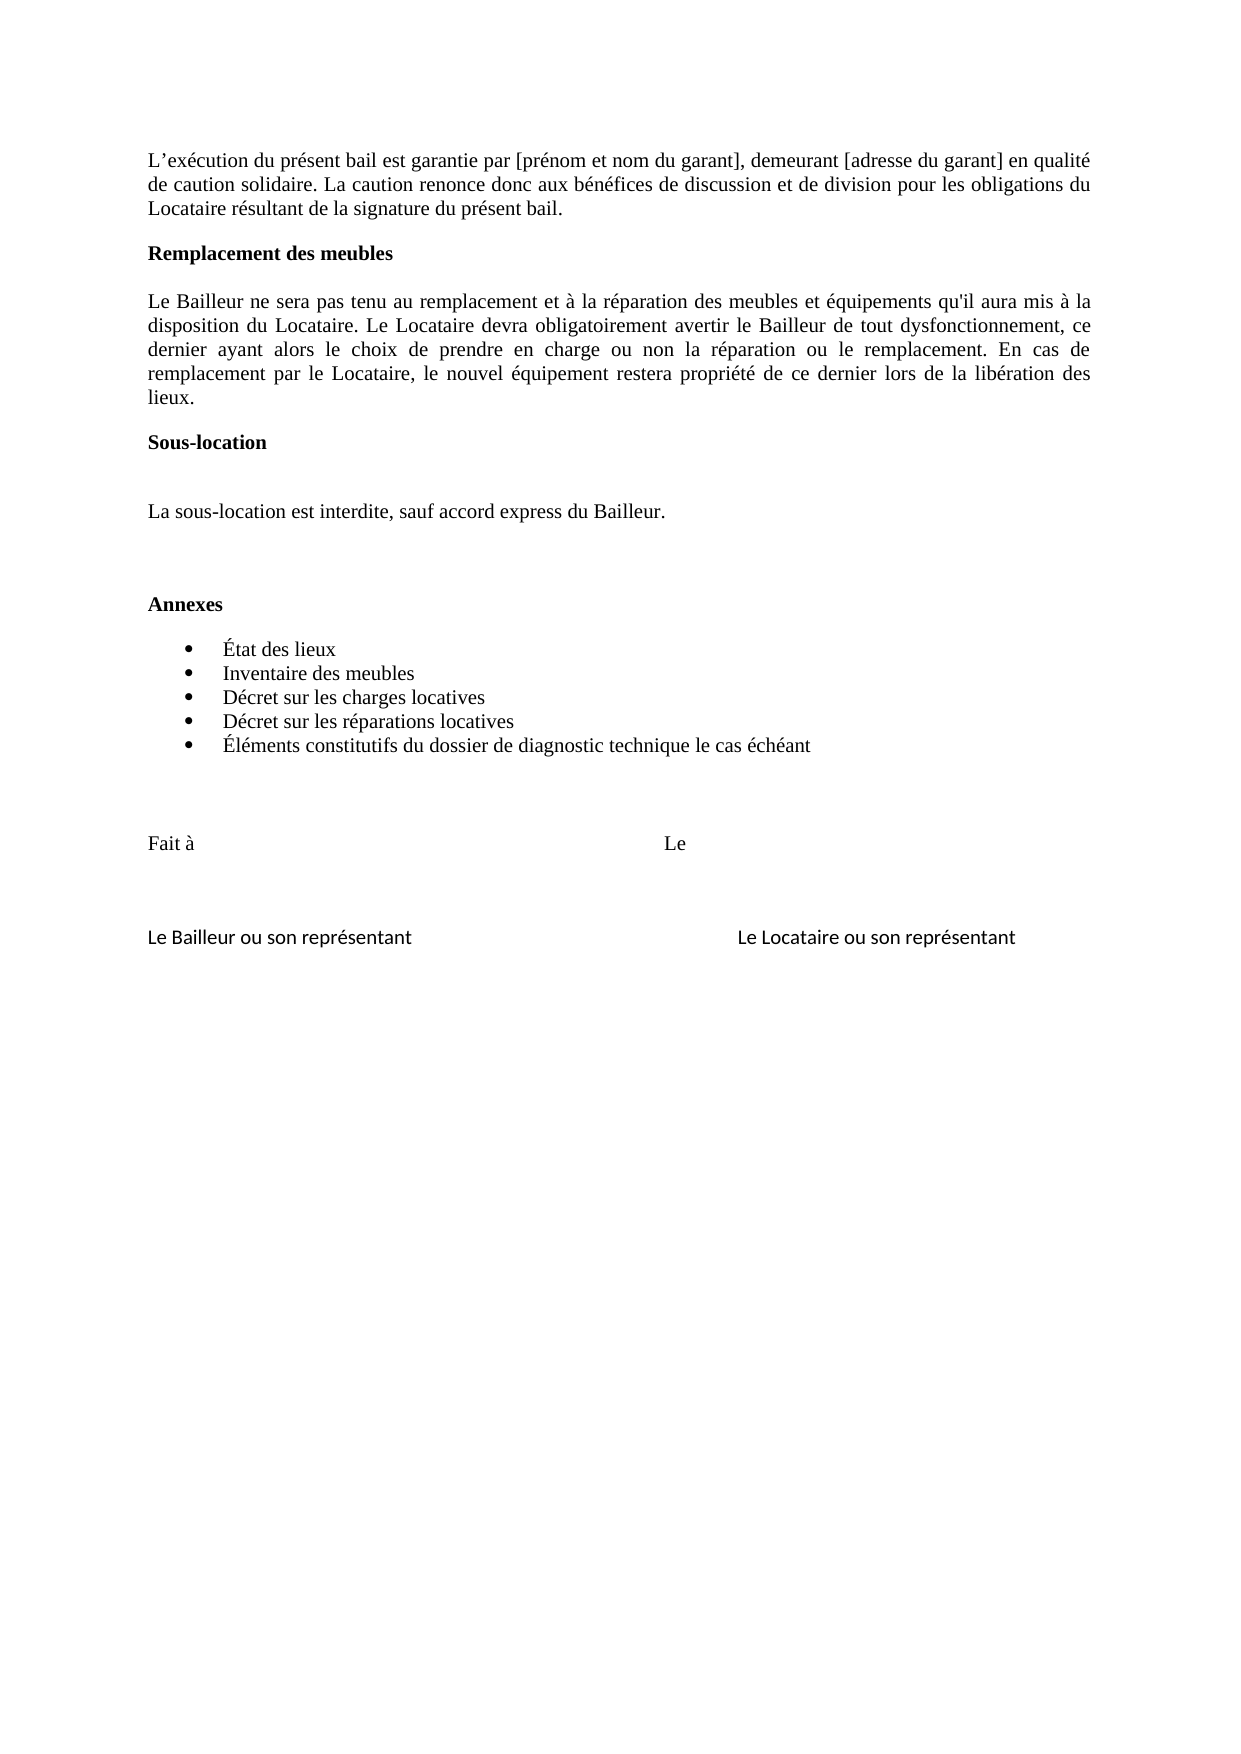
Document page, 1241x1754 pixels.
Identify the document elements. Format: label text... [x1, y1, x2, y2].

text La sous-location est interdite, sauf accord express du Bailleur. [148, 499, 1093, 523]
list Éléments constitutifs du dossier de diagnostic technique le cas échéant [185, 733, 1093, 757]
list Décret sur les charges locatives [185, 685, 1093, 709]
text L’exécution du présent bail est garantie par [prénom et nom du garant], demeurant [adresse du garant] en qualité de caution solidaire. La caution renonce donc aux bénéfices de discussion et de division pour les obligations du Locataire résultant de la signature du présent bail. [148, 148, 1093, 220]
text Le Bailleur ou son représentant Le Locataire ou son représentant [148, 924, 1093, 949]
list Décret sur les réparations locatives [185, 709, 1093, 733]
list État des lieux [185, 637, 1093, 661]
text Remplacement des meubles [148, 241, 1093, 265]
text Sous-location [148, 430, 1093, 454]
list Inventaire des meubles [185, 661, 1093, 685]
text Annexes [148, 592, 1093, 616]
text Le Bailleur ne sera pas tenu au remplacement et à la réparation des meubles et équipements qu'il aura mis à la disposition du Locataire. Le Locataire devra obligatoirement avertir le Bailleur de tout dysfonctionnement, ce dernier ayant alors le choix de prendre en charge ou non la réparation ou le remplacement. En cas de remplacement par le Locataire, le nouvel équipement restera propriété de ce dernier lors de la libération des lieux. [148, 289, 1093, 409]
text Fait à Le [148, 831, 1093, 855]
